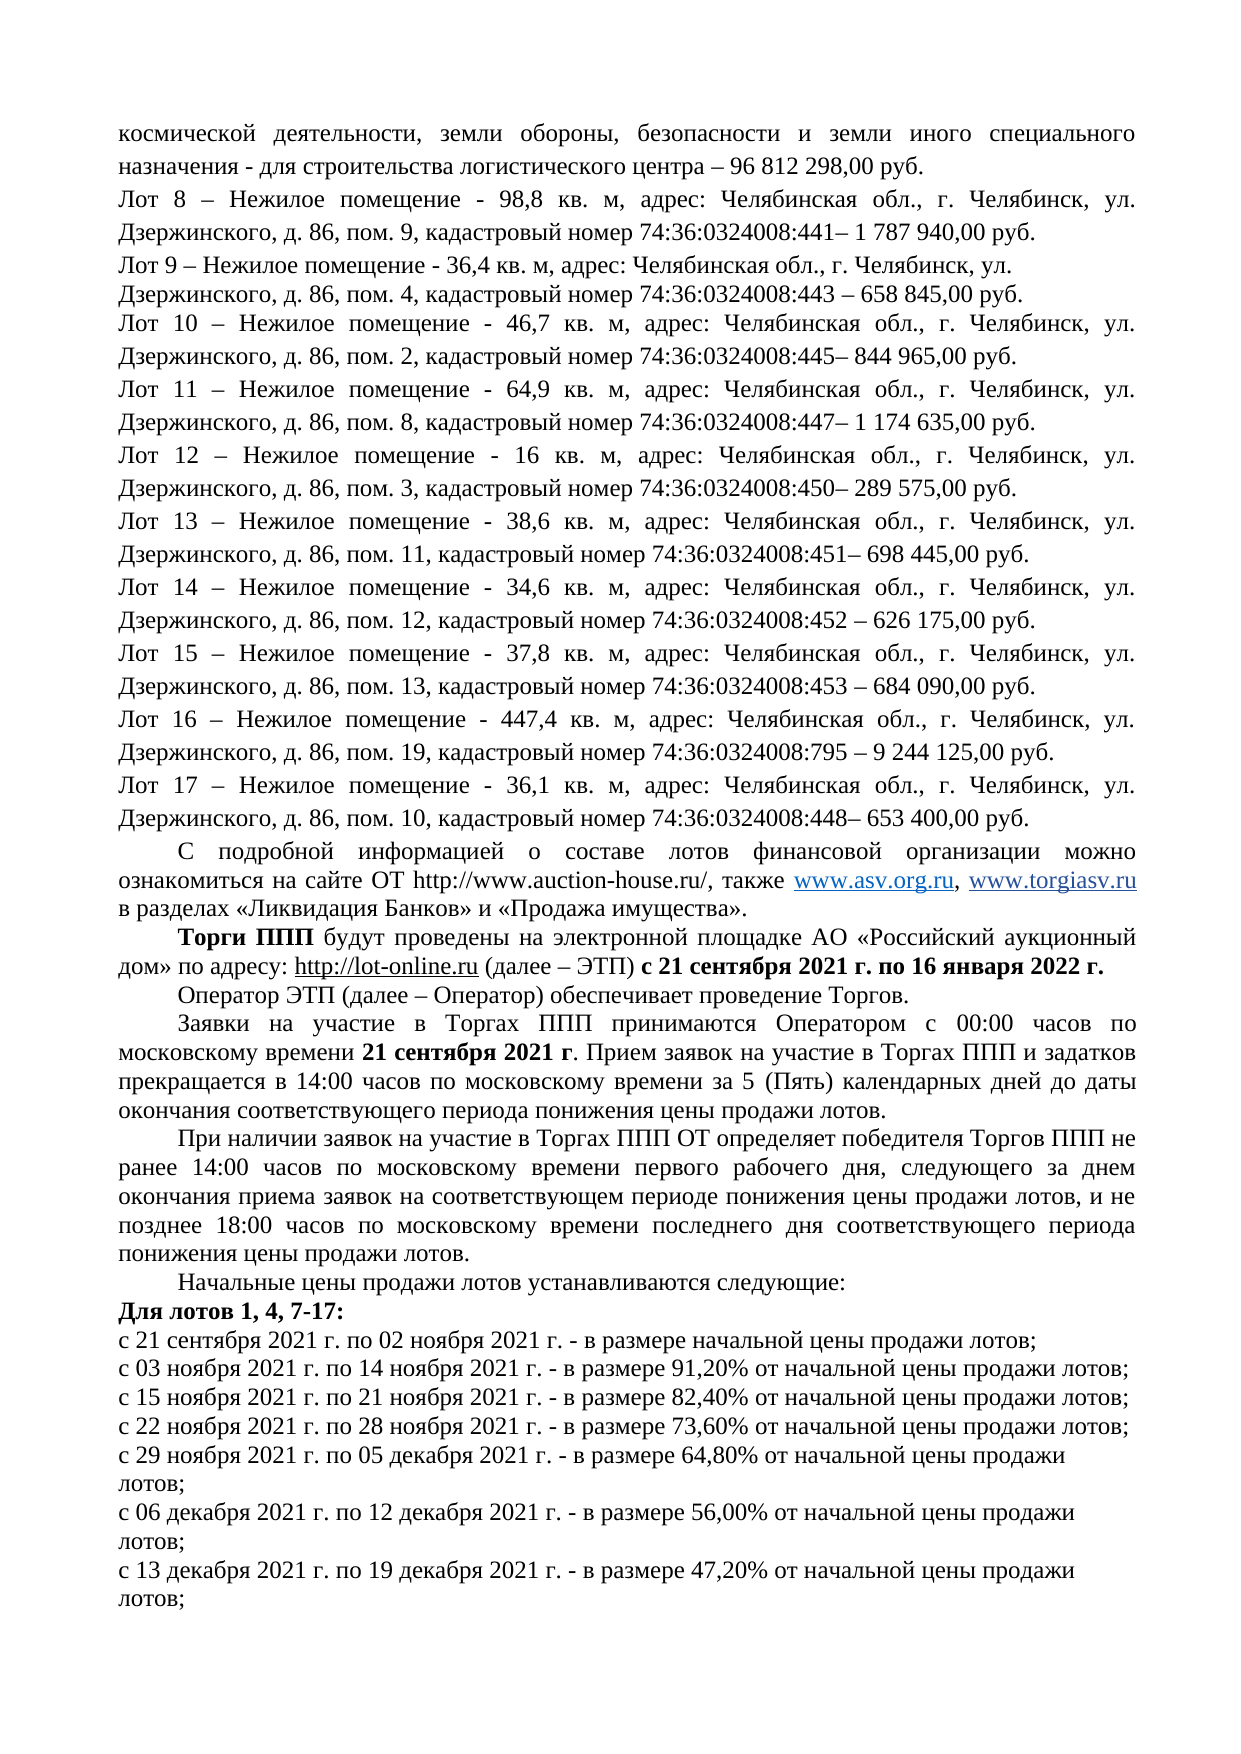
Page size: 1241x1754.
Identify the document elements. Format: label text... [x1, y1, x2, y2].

text Лот 11 – Нежилое помещение - 64,9 кв. м, адрес: Челябинская обл., г. Челябинск, ул. Дзержинского, д. 86, пом. 8, кадастровый номер 74:36:0324008:447– 1 174 635,00 руб. [118, 374, 1137, 436]
text с 15 ноября 2021 г. по 21 ноября 2021 г. - в размере 82,40% от начальной цены продажи лотов; [118, 1382, 1137, 1411]
text Торги ППП будут проведены на электронной площадке АО «Российский аукционный дом» по адресу: http://lot-online.ru (далее – ЭТП) с 21 сентября 2021 г. по 16 января 2022 г. [118, 922, 1137, 980]
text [118, 118, 1137, 180]
text Лот 13 – Нежилое помещение - 38,6 кв. м, адрес: Челябинская обл., г. Челябинск, ул. Дзержинского, д. 86, пом. 11, кадастровый номер 74:36:0324008:451– 698 445,00 руб. [118, 506, 1137, 568]
text с 13 декабря 2021 г. по 19 декабря 2021 г. - в размере 47,20% от начальной цены продажи лотов; [118, 1555, 1137, 1612]
text с 29 ноября 2021 г. по 05 декабря 2021 г. - в размере 64,80% от начальной цены продажи лотов; [118, 1440, 1137, 1497]
text Лот 16 – Нежилое помещение - 447,4 кв. м, адрес: Челябинская обл., г. Челябинск, ул. Дзержинского, д. 86, пом. 19, кадастровый номер 74:36:0324008:795 – 9 244 125,00 руб. [118, 704, 1137, 766]
text Лот 9 – Нежилое помещение - 36,4 кв. м, адрес: Челябинская обл., г. Челябинск, ул. Дзержинского, д. 86, пом. 4, кадастровый номер 74:36:0324008:443 – 658 845,00 руб. [118, 250, 1137, 308]
text Оператор ЭТП (далее – Оператор) обеспечивает проведение Торгов. [118, 980, 1137, 1008]
text С подробной информацией о составе лотов финансовой организации можно ознакомиться на сайте ОТ http://www.auction-house.ru/, также www.asv.org.ru, www.torgiasv.ru в разделах «Ликвидация Банков» и «Продажа имущества». [118, 836, 1137, 922]
text Лот 15 – Нежилое помещение - 37,8 кв. м, адрес: Челябинская обл., г. Челябинск, ул. Дзержинского, д. 86, пом. 13, кадастровый номер 74:36:0324008:453 – 684 090,00 руб. [118, 638, 1137, 700]
text с 03 ноября 2021 г. по 14 ноября 2021 г. - в размере 91,20% от начальной цены продажи лотов; [118, 1353, 1137, 1382]
text с 21 сентября 2021 г. по 02 ноября 2021 г. - в размере начальной цены продажи лотов; [118, 1325, 1137, 1353]
text Для лотов 1, 4, 7-17: [118, 1296, 1137, 1325]
text с 22 ноября 2021 г. по 28 ноября 2021 г. - в размере 73,60% от начальной цены продажи лотов; [118, 1411, 1137, 1440]
text с 06 декабря 2021 г. по 12 декабря 2021 г. - в размере 56,00% от начальной цены продажи лотов; [118, 1497, 1137, 1555]
text Лот 12 – Нежилое помещение - 16 кв. м, адрес: Челябинская обл., г. Челябинск, ул. Дзержинского, д. 86, пом. 3, кадастровый номер 74:36:0324008:450– 289 575,00 руб. [118, 440, 1137, 502]
text Лот 8 – Нежилое помещение - 98,8 кв. м, адрес: Челябинская обл., г. Челябинск, ул. Дзержинского, д. 86, пом. 9, кадастровый номер 74:36:0324008:441– 1 787 940,00 руб. [118, 184, 1137, 246]
text Лот 10 – Нежилое помещение - 46,7 кв. м, адрес: Челябинская обл., г. Челябинск, ул. Дзержинского, д. 86, пом. 2, кадастровый номер 74:36:0324008:445– 844 965,00 руб. [118, 308, 1137, 369]
text При наличии заявок на участие в Торгах ППП ОТ определяет победителя Торгов ППП не ранее 14:00 часов по московскому времени первого рабочего дня, следующего за днем окончания приема заявок на соответствующем периоде понижения цены продажи лотов, и не позднее 18:00 часов по московскому времени последнего дня соответствующего периода понижения цены продажи лотов. [118, 1123, 1137, 1267]
text Лот 17 – Нежилое помещение - 36,1 кв. м, адрес: Челябинская обл., г. Челябинск, ул. Дзержинского, д. 86, пом. 10, кадастровый номер 74:36:0324008:448– 653 400,00 руб. [118, 770, 1137, 832]
text Лот 14 – Нежилое помещение - 34,6 кв. м, адрес: Челябинская обл., г. Челябинск, ул. Дзержинского, д. 86, пом. 12, кадастровый номер 74:36:0324008:452 – 626 175,00 руб. [118, 572, 1137, 634]
text Заявки на участие в Торгах ППП принимаются Оператором с 00:00 часов по московскому времени 21 сентября 2021 г. Прием заявок на участие в Торгах ППП и задатков прекращается в 14:00 часов по московскому времени за 5 (Пять) календарных дней до даты окончания соответствующего периода понижения цены продажи лотов. [118, 1008, 1137, 1123]
text Начальные цены продажи лотов устанавливаются следующие: [118, 1267, 1137, 1296]
